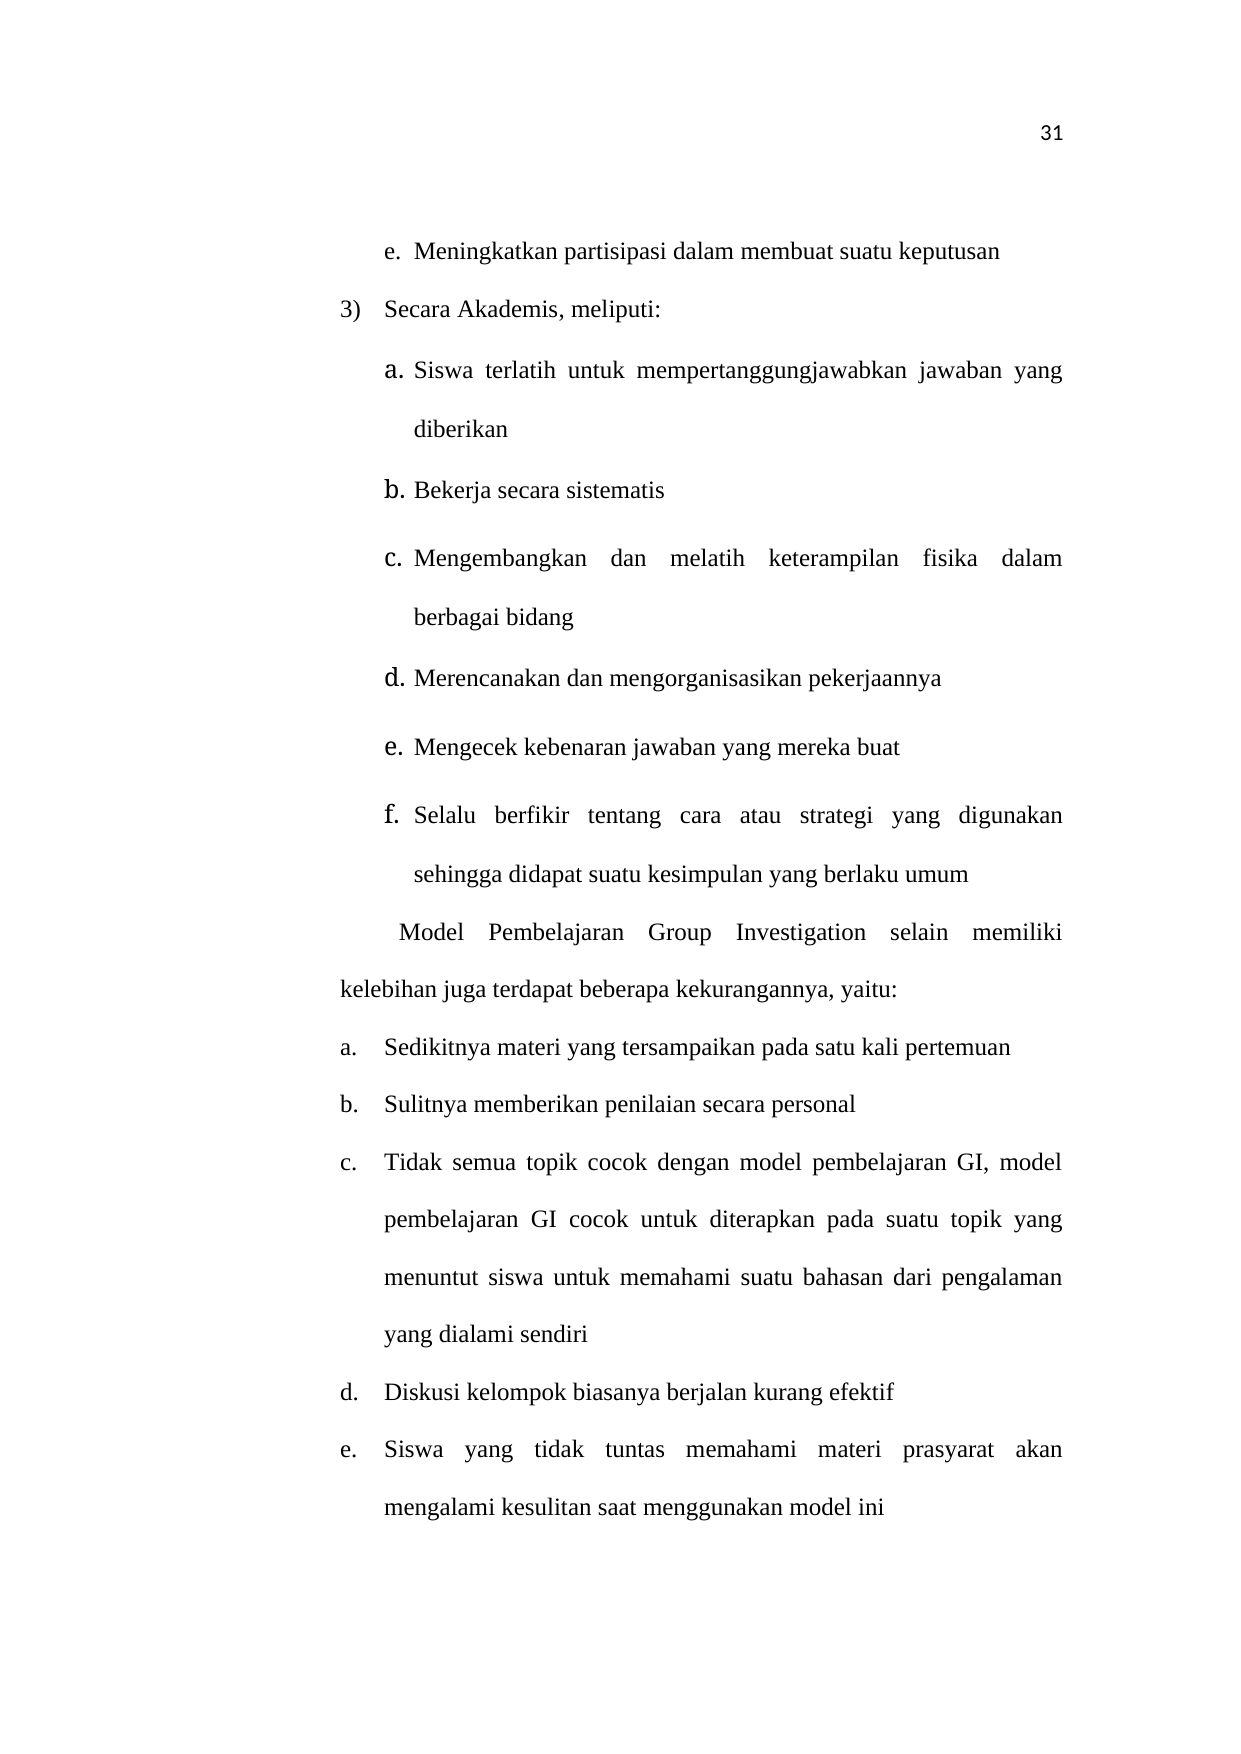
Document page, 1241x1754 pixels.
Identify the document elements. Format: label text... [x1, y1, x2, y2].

list Secara Akademis, meliputi: [340, 294, 1063, 322]
list Mengecek kebenaran jawaban yang mereka buat [384, 728, 1063, 762]
list Selalu berfikir tentang cara atau strategi yang digunakan sehingga didapat suatu kesimpulan yang berlaku umum [384, 796, 1063, 888]
list Model Pembelajaran Group Investigation selain memiliki kelebihan juga terdapat beberapa kekurangannya, yaitu: [340, 917, 1063, 1003]
list Bekerja secara sistematis [384, 472, 1063, 506]
list Meningkatkan partisipasi dalam membuat suatu keputusan [384, 236, 1063, 265]
list Siswa yang tidak tuntas memahami materi prasyarat akan mengalami kesulitan saat menggunakan model ini [340, 1434, 1063, 1520]
list Merencanakan dan mengorganisasikan pekerjaannya [384, 660, 1063, 694]
list Diskusi kelompok biasanya berjalan kurang efektif [340, 1377, 1063, 1405]
list Sedikitnya materi yang tersampaikan pada satu kali pertemuan [340, 1032, 1063, 1060]
list Sulitnya memberikan penilaian secara personal [340, 1089, 1063, 1118]
list Tidak semua topik cocok dengan model pembelajaran GI, model pembelajaran GI cocok untuk diterapkan pada suatu topik yang menuntut siswa untuk memahami suatu bahasan dari pengalaman yang dialami sendiri [340, 1147, 1063, 1348]
list Siswa terlatih untuk mempertanggungjawabkan jawaban yang diberikan [384, 351, 1063, 443]
list Mengembangkan dan melatih keterampilan fisika dalam berbagai bidang [384, 540, 1063, 631]
